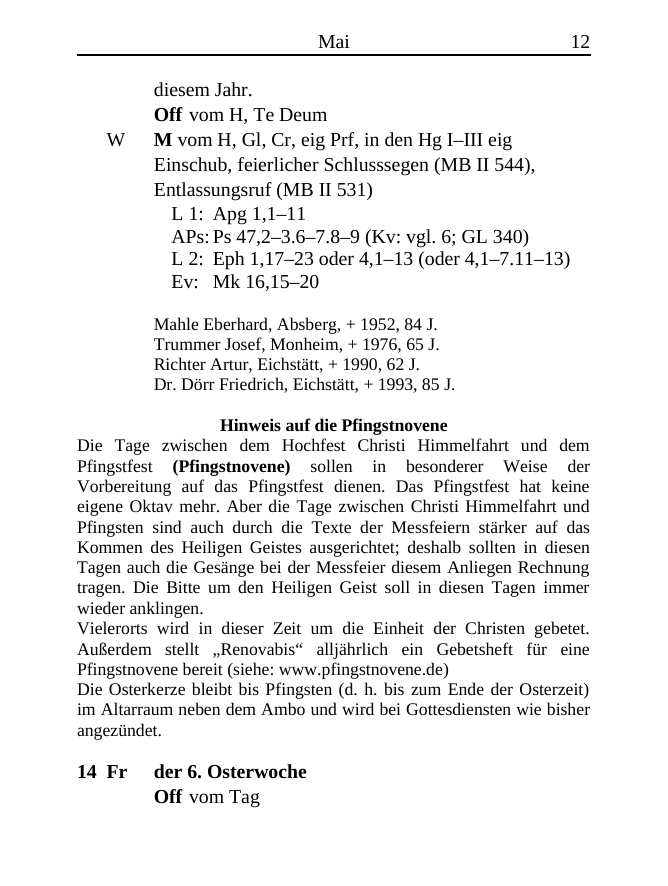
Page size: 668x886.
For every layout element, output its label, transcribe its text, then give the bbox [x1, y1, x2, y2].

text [106, 77, 591, 102]
text Trummer Josef, Monheim, + 1976, 65 J. [153, 334, 591, 354]
text L 1: Apg 1,1–11 [171, 202, 591, 224]
text W M vom H, Gl, Cr, eig Prf, in den Hg I–III eig Einschub, feierlicher Schlusssegen (MB II 544), Entlassungsruf (MB II 531) [106, 127, 591, 202]
text 14 Fr der 6. Osterwoche [77, 760, 591, 783]
text Richter Artur, Eichstätt, + 1990, 62 J. [153, 354, 591, 374]
text Dr. Dörr Friedrich, Eichstätt, + 1993, 85 J. [153, 374, 591, 394]
text Mahle Eberhard, Absberg, + 1952, 84 J. [153, 313, 591, 334]
text Hinweis auf die Pfingstnovene [77, 415, 591, 435]
text Off vom Tag [153, 783, 591, 808]
text APs: Ps 47,2–3.6–7.8–9 (Kv: vgl. 6; GL 340) [171, 224, 591, 247]
text Ev: Mk 16,15–20 [171, 270, 591, 293]
text Die Tage zwischen dem Hochfest Christi Himmelfahrt und dem Pfingstfest (Pfingstnovene) sollen in besonderer Weise der Vorbereitung auf das Pfingstfest dienen. Das Pfingstfest hat keine eigene Oktav mehr. Aber die Tage zwischen Christi Himmelfahrt und Pfingsten sind auch durch die Texte der Messfeiern stärker auf das Kommen des Heiligen Geistes ausgerichtet; deshalb sollten in diesen Tagen auch die Gesänge bei der Messfeier diesem Anliegen Rechnung tragen. Die Bitte um den Heiligen Geist soll in diesen Tagen immer wieder anklingen. [77, 435, 591, 618]
text Off vom H, Te Deum [106, 102, 591, 127]
text Vielerorts wird in dieser Zeit um die Einheit der Christen gebetet. Außerdem stellt „Renovabis“ alljährlich ein Gebetsheft für eine Pfingstnovene bereit (siehe: www.pfingstnovene.de) [77, 618, 591, 679]
text Die Osterkerze bleibt bis Pfingsten (d. h. bis zum Ende der Osterzeit) im Altarraum neben dem Ambo und wird bei Gottesdiensten wie bisher angezündet. [77, 679, 591, 740]
text L 2: Eph 1,17–23 oder 4,1–13 (oder 4,1–7.11–13) [171, 247, 591, 270]
